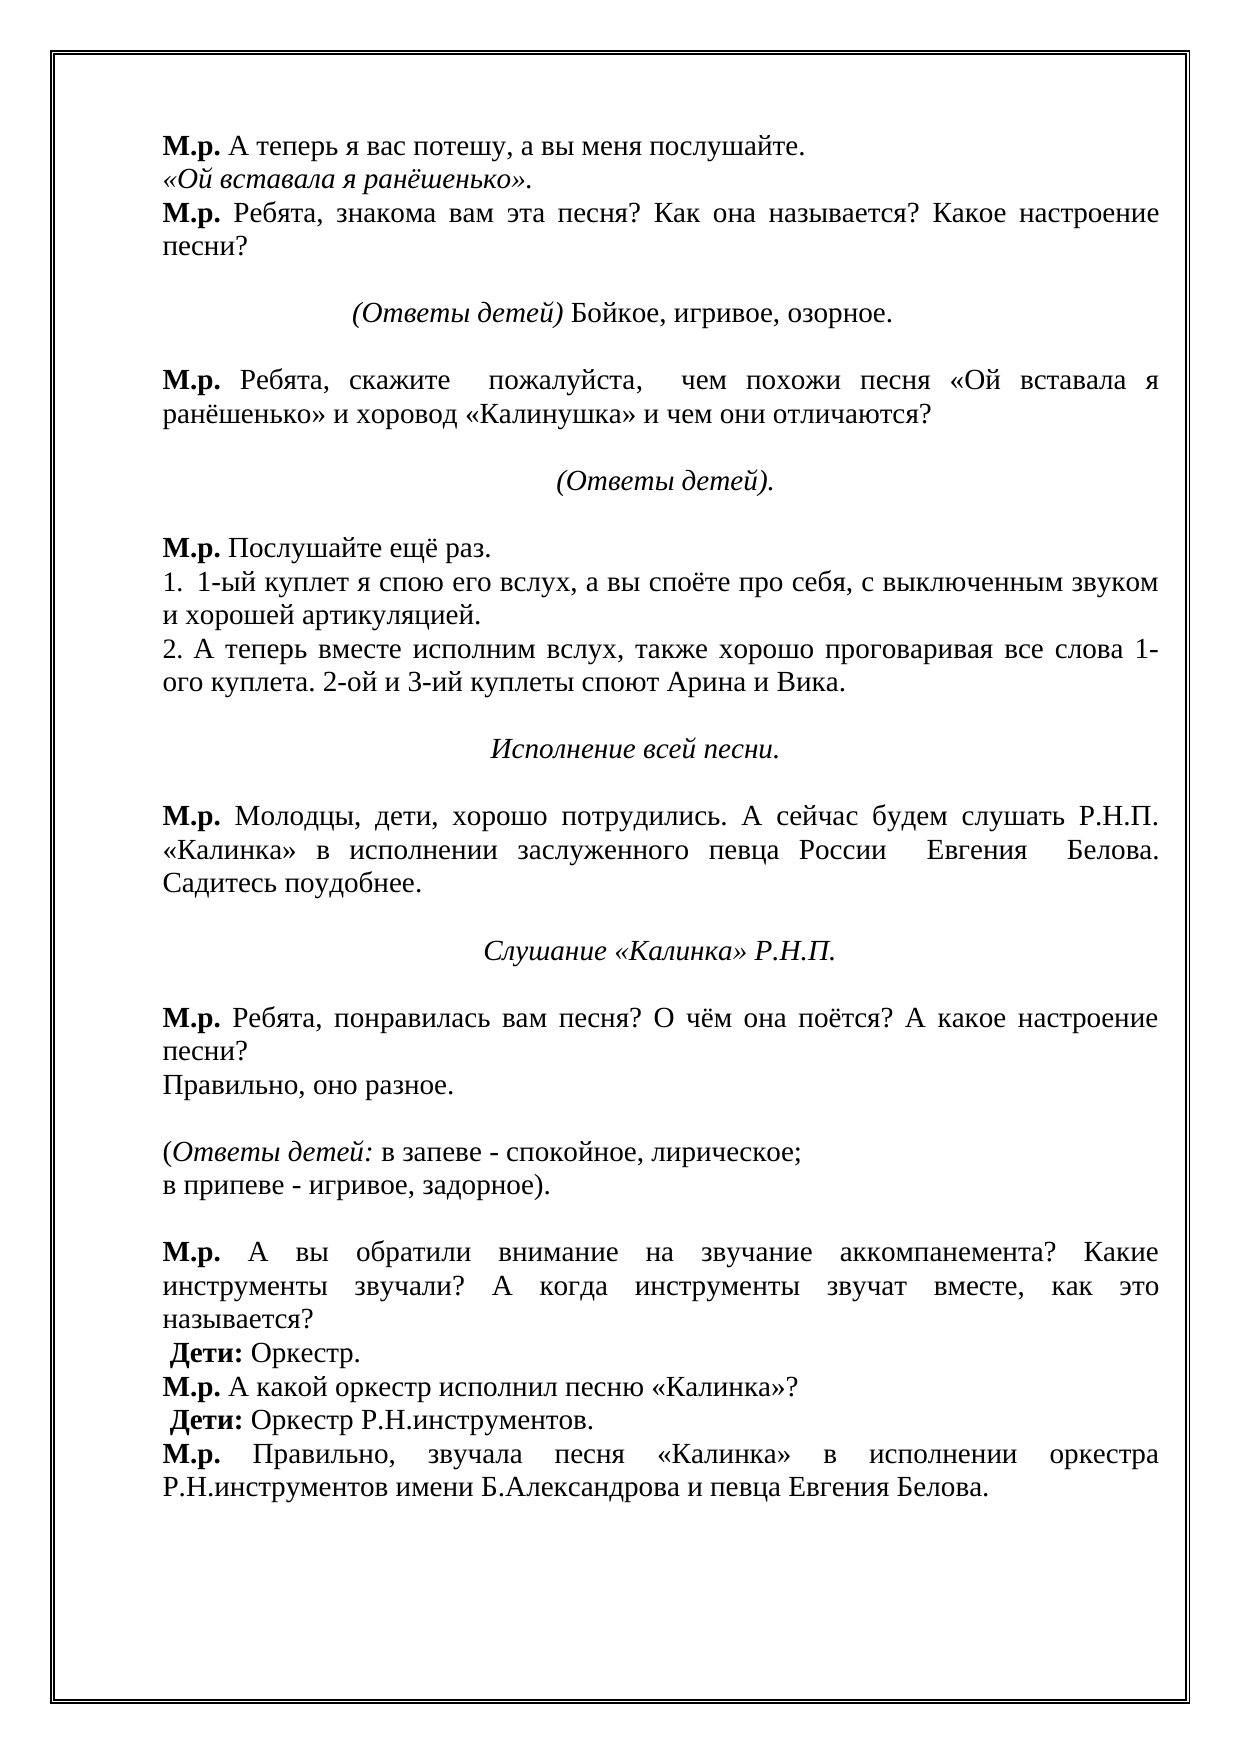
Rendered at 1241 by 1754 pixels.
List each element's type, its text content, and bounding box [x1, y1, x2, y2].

text М.р. Молодцы, дети, хорошо потрудились. А сейчас будем слушать Р.Н.П. «Калинка» в исполнении заслуженного певца России Евгения Белова. Садитесь поудобнее. [162, 798, 1160, 899]
text Слушание «Калинка» Р.Н.П. [162, 933, 1160, 966]
text «Ой вставала я ранёшенько». [162, 161, 1160, 195]
text М.р. Ребята, знакома вам эта песня? Как она называется? Какое настроение песни? [162, 195, 1160, 262]
text (Ответы детей) Бойкое, игривое, озорное. [162, 295, 1160, 329]
text М.р. Ребята, скажите пожалуйста, чем похожи песня «Ой вставала я ранёшенько» и хоровод «Калинушка» и чем они отличаются? [162, 362, 1160, 429]
list 1-ый куплет я спою его вслух, а вы споёте про себя, с выключенным звуком и хорошей артикуляцией. [162, 564, 1160, 631]
text М.р. А вы обратили внимание на звучание аккомпанемента? Какие инструменты звучали? А когда инструменты звучат вместе, как это называется? [162, 1234, 1160, 1335]
text Дети: Оркестр. [162, 1335, 1160, 1369]
text (Ответы детей). [162, 463, 1160, 497]
text М.р. Правильно, звучала песня «Калинка» в исполнении оркестра Р.Н.инструментов имени Б.Александрова и певца Евгения Белова. [162, 1436, 1160, 1503]
text М.р. Ребята, понравилась вам песня? О чём она поётся? А какое настроение песни? [162, 1000, 1160, 1067]
text М.р. А какой оркестр исполнил песню «Калинка»? [162, 1369, 1160, 1402]
text Исполнение всей песни. [162, 731, 1160, 765]
text М.р. А теперь я вас потешу, а вы меня послушайте. [162, 128, 1160, 161]
text М.р. Послушайте ещё раз. [162, 530, 1160, 564]
text Дети: Оркестр Р.Н.инструментов. [162, 1402, 1160, 1436]
list А теперь вместе исполним вслух, также хорошо проговаривая все слова 1- ого куплета. 2-ой и 3-ий куплеты споют Арина и Вика. [162, 631, 1160, 698]
text (Ответы детей: в запеве - спокойное, лирическое; [162, 1134, 1160, 1167]
text в припеве - игривое, задорное). [162, 1167, 1160, 1201]
text Правильно, оно разное. [162, 1067, 1160, 1100]
